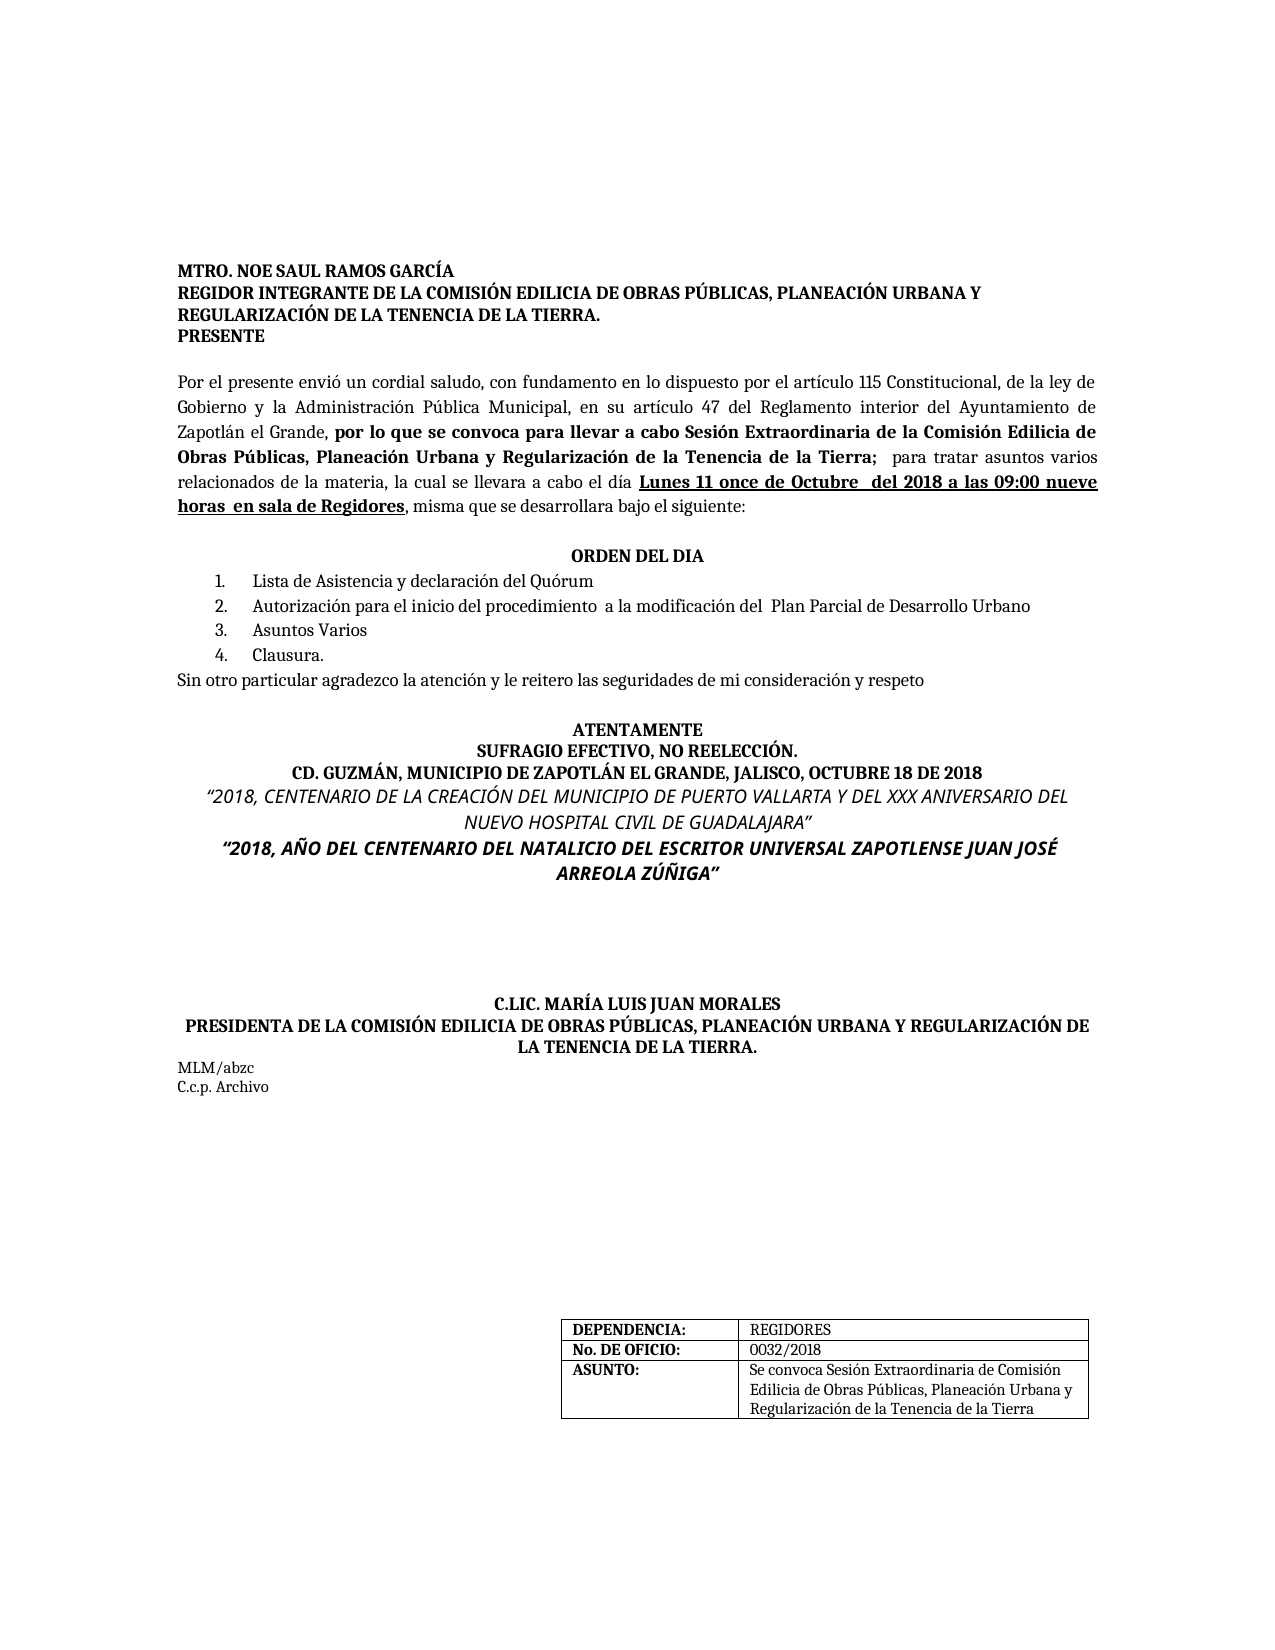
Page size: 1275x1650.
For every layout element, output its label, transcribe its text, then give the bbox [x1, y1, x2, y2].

text C.LIC. MARÍA LUIS JUAN MORALES [177, 994, 1098, 1015]
list Lista de Asistencia y declaración del Quórum [215, 570, 1098, 592]
text PRESIDENTA DE LA COMISIÓN EDILICIA DE OBRAS PÚBLICAS, PLANEACIÓN URBANA Y REGULARIZACIÓN DE LA TENENCIA DE LA TIERRA. [177, 1015, 1098, 1058]
table_header DEPENDENCIA: [562, 1320, 738, 1339]
text CD. GUZMÁN, MUNICIPIO DE ZAPOTLÁN EL GRANDE, JALISCO, OCTUBRE 18 DE 2018 [177, 762, 1098, 784]
table_cell ASUNTO: [562, 1361, 738, 1418]
text SUFRAGIO EFECTIVO, NO REELECCIÓN. [177, 741, 1098, 762]
list Clausura. [215, 645, 1098, 666]
text “2018, CENTENARIO DE LA CREACIÓN DEL MUNICIPIO DE PUERTO VALLARTA Y DEL XXX ANIVERSARIO DEL NUEVO HOSPITAL CIVIL DE GUADALAJARA” [177, 784, 1098, 835]
text “2018, AÑO DEL CENTENARIO DEL NATALICIO DEL ESCRITOR UNIVERSAL ZAPOTLENSE JUAN JOSÉ ARREOLA ZÚÑIGA” [177, 835, 1098, 886]
text ORDEN DEL DIA [177, 546, 1098, 567]
text C.c.p. Archivo [177, 1078, 1098, 1097]
text Sin otro particular agradezco la atención y le reitero las seguridades de mi consideración y respeto [177, 669, 1098, 691]
text MTRO. NOE SAUL RAMOS GARCÍA [177, 261, 1098, 283]
text PRESENTE [177, 326, 1098, 347]
text ATENTAMENTE [177, 719, 1098, 741]
list Autorización para el inicio del procedimiento a la modificación del Plan Parcial de Desarrollo Urbano [215, 595, 1098, 617]
text MLM/abzc [177, 1058, 1098, 1078]
table_cell 0032/2018 [739, 1341, 1088, 1360]
text Por el presente envió un cordial saludo, con fundamento en lo dispuesto por el artículo 115 Constitucional, de la ley de Gobierno y la Administración Pública Municipal, en su artículo 47 del Reglamento interior del Ayuntamiento de Zapotlán el Grande, por lo que se convoca para llevar a cabo Sesión Extraordinaria de la Comisión Edilicia de Obras Públicas, Planeación Urbana y Regularización de la Tenencia de la Tierra; para tratar asuntos varios relacionados de la materia, la cual se llevara a cabo el día Lunes 11 once de Octubre del 2018 a las 09:00 nueve horas en sala de Regidores, misma que se desarrollara bajo el siguiente: [177, 372, 1098, 518]
list Asuntos Varios [215, 620, 1098, 642]
table_cell Se convoca Sesión Extraordinaria de Comisión Edilicia de Obras Públicas, Planeación Urbana y Regularización de la Tenencia de la Tierra [739, 1361, 1088, 1418]
table_header REGIDORES [739, 1320, 1088, 1339]
table_cell No. DE OFICIO: [562, 1341, 738, 1360]
text REGIDOR INTEGRANTE DE LA COMISIÓN EDILICIA DE OBRAS PÚBLICAS, PLANEACIÓN URBANA Y REGULARIZACIÓN DE LA TENENCIA DE LA TIERRA. [177, 283, 1098, 326]
